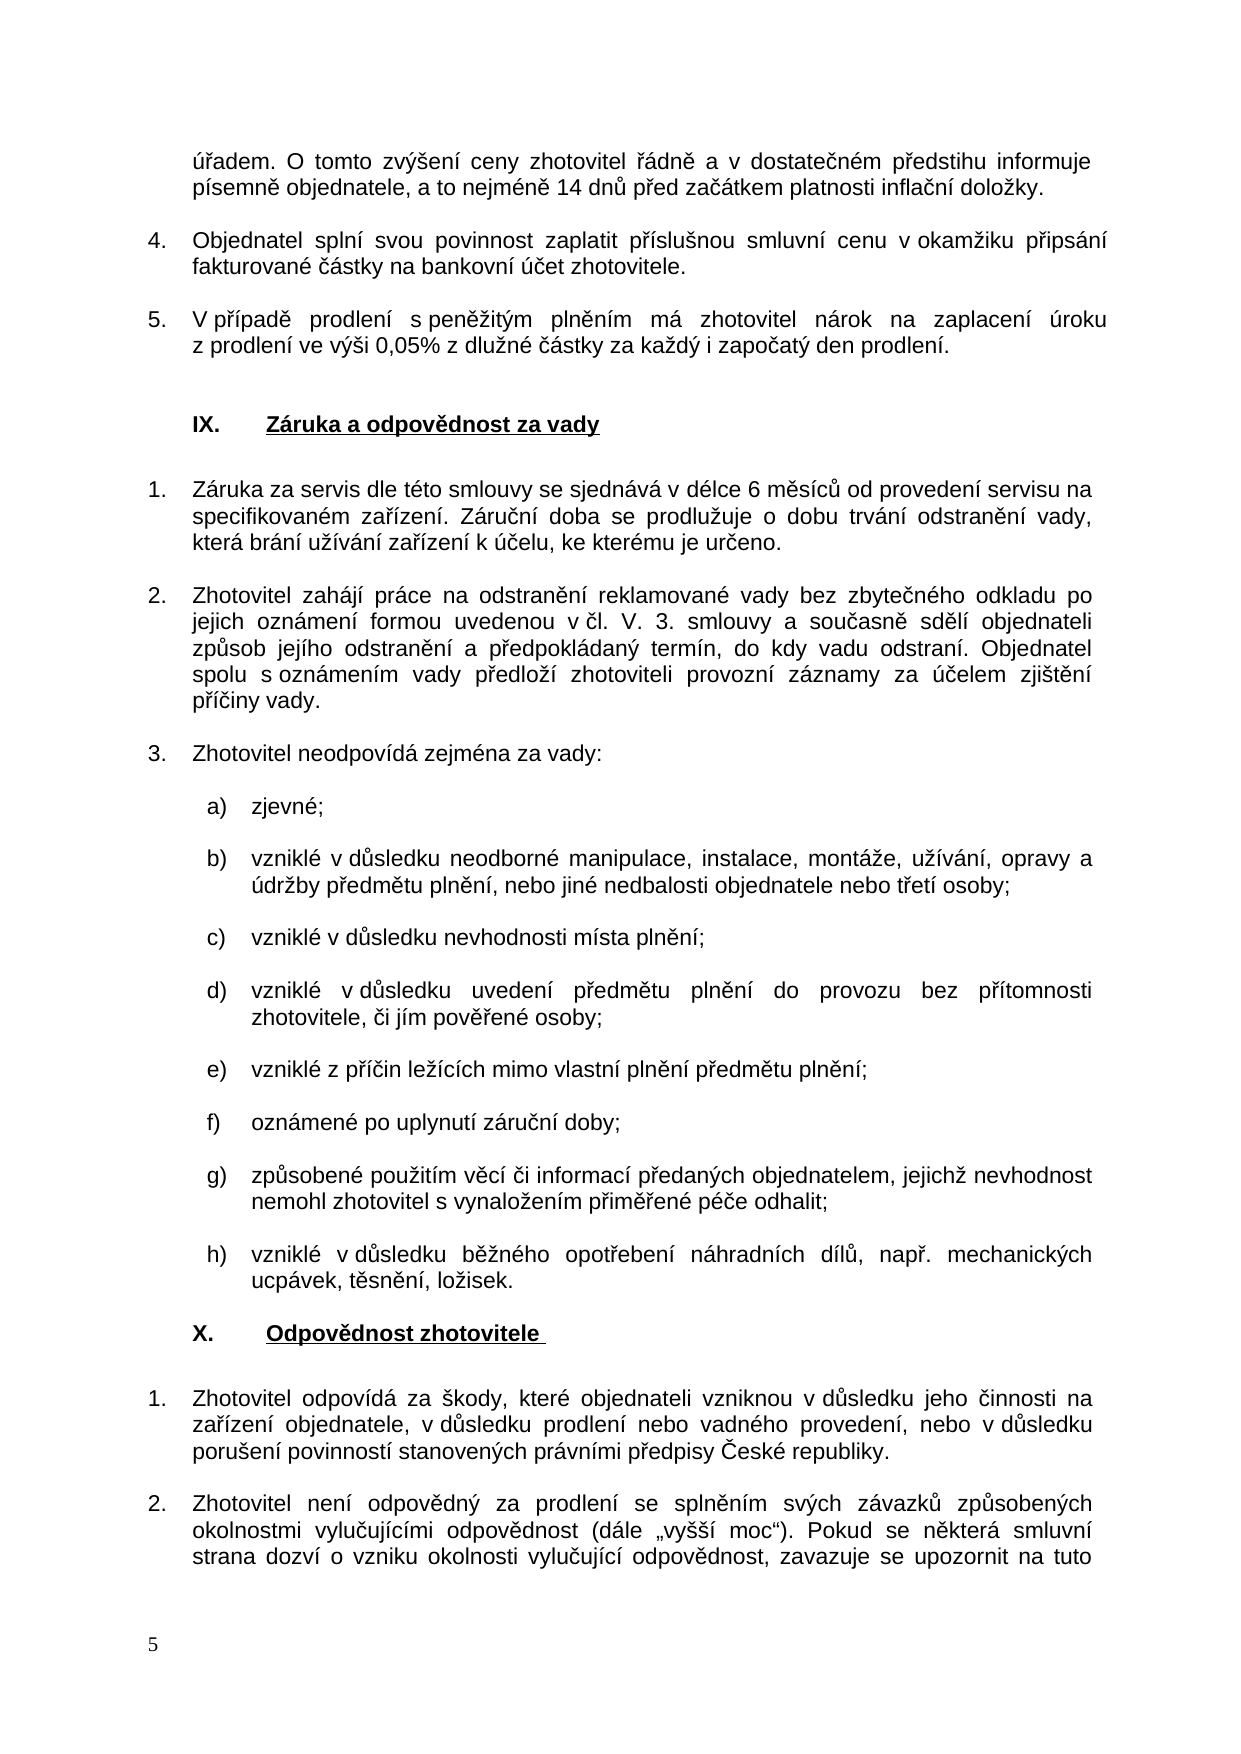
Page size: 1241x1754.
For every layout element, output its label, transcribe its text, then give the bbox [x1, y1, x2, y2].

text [192, 148, 1092, 200]
list způsobené použitím věcí či informací předaných objednatelem, jejichž nevhodnost nemohl zhotovitel s vynaložením přiměřené péče odhalit; [207, 1162, 1093, 1214]
list oznámené po uplynutí záruční doby; [207, 1109, 1093, 1135]
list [148, 1490, 1093, 1569]
list Zhotovitel zahájí práce na odstranění reklamované vady bez zbytečného odkladu po jejich oznámení formou uvedenou v čl. V. 3. smlouvy a současně sdělí objednateli způsob jejího odstranění a předpokládaný termín, do kdy vadu odstraní. Objednatel spolu s oznámením vady předloží zhotoviteli provozní záznamy za účelem zjištění příčiny vady. [148, 582, 1093, 713]
subtitle Záruka a odpovědnost za vady [192, 411, 1093, 437]
list vzniklé v důsledku uvedení předmětu plnění do provozu bez přítomnosti zhotovitele, či jím pověřené osoby; [207, 977, 1093, 1030]
list zjevné; [207, 793, 1093, 819]
list vzniklé v důsledku neodborné manipulace, instalace, montáže, užívání, opravy a údržby předmětu plnění, nebo jiné nedbalosti objednatele nebo třetí osoby; [207, 845, 1093, 898]
list vzniklé v důsledku nevhodnosti místa plnění; [207, 924, 1093, 951]
list Objednatel splní svou povinnost zaplatit příslušnou smluvní cenu v okamžiku připsání fakturované částky na bankovní účet zhotovitele. [148, 227, 1107, 279]
list V případě prodlení s peněžitým plněním má zhotovitel nárok na zaplacení úroku z prodlení ve výši 0,05% z dlužné částky za každý i započatý den prodlení. [148, 306, 1107, 358]
subtitle Odpovědnost zhotovitele [192, 1320, 1093, 1346]
list Zhotovitel neodpovídá zejména za vady: [148, 740, 1093, 766]
list vzniklé v důsledku běžného opotřebení náhradních dílů, např. mechanických ucpávek, těsnění, ložisek. [207, 1241, 1093, 1293]
list Zhotovitel odpovídá za škody, které objednateli vzniknou v důsledku jeho činnosti na zařízení objednatele, v důsledku prodlení nebo vadného provedení, nebo v důsledku porušení povinností stanovených právními předpisy České republiky. [148, 1385, 1093, 1464]
list vzniklé z příčin ležících mimo vlastní plnění předmětu plnění; [207, 1056, 1093, 1082]
list Záruka za servis dle této smlouvy se sjednává v délce 6 měsíců od provedení servisu na specifikovaném zařízení. Záruční doba se prodlužuje o dobu trvání odstranění vady, která brání užívání zařízení k účelu, ke kterému je určeno. [148, 476, 1093, 555]
